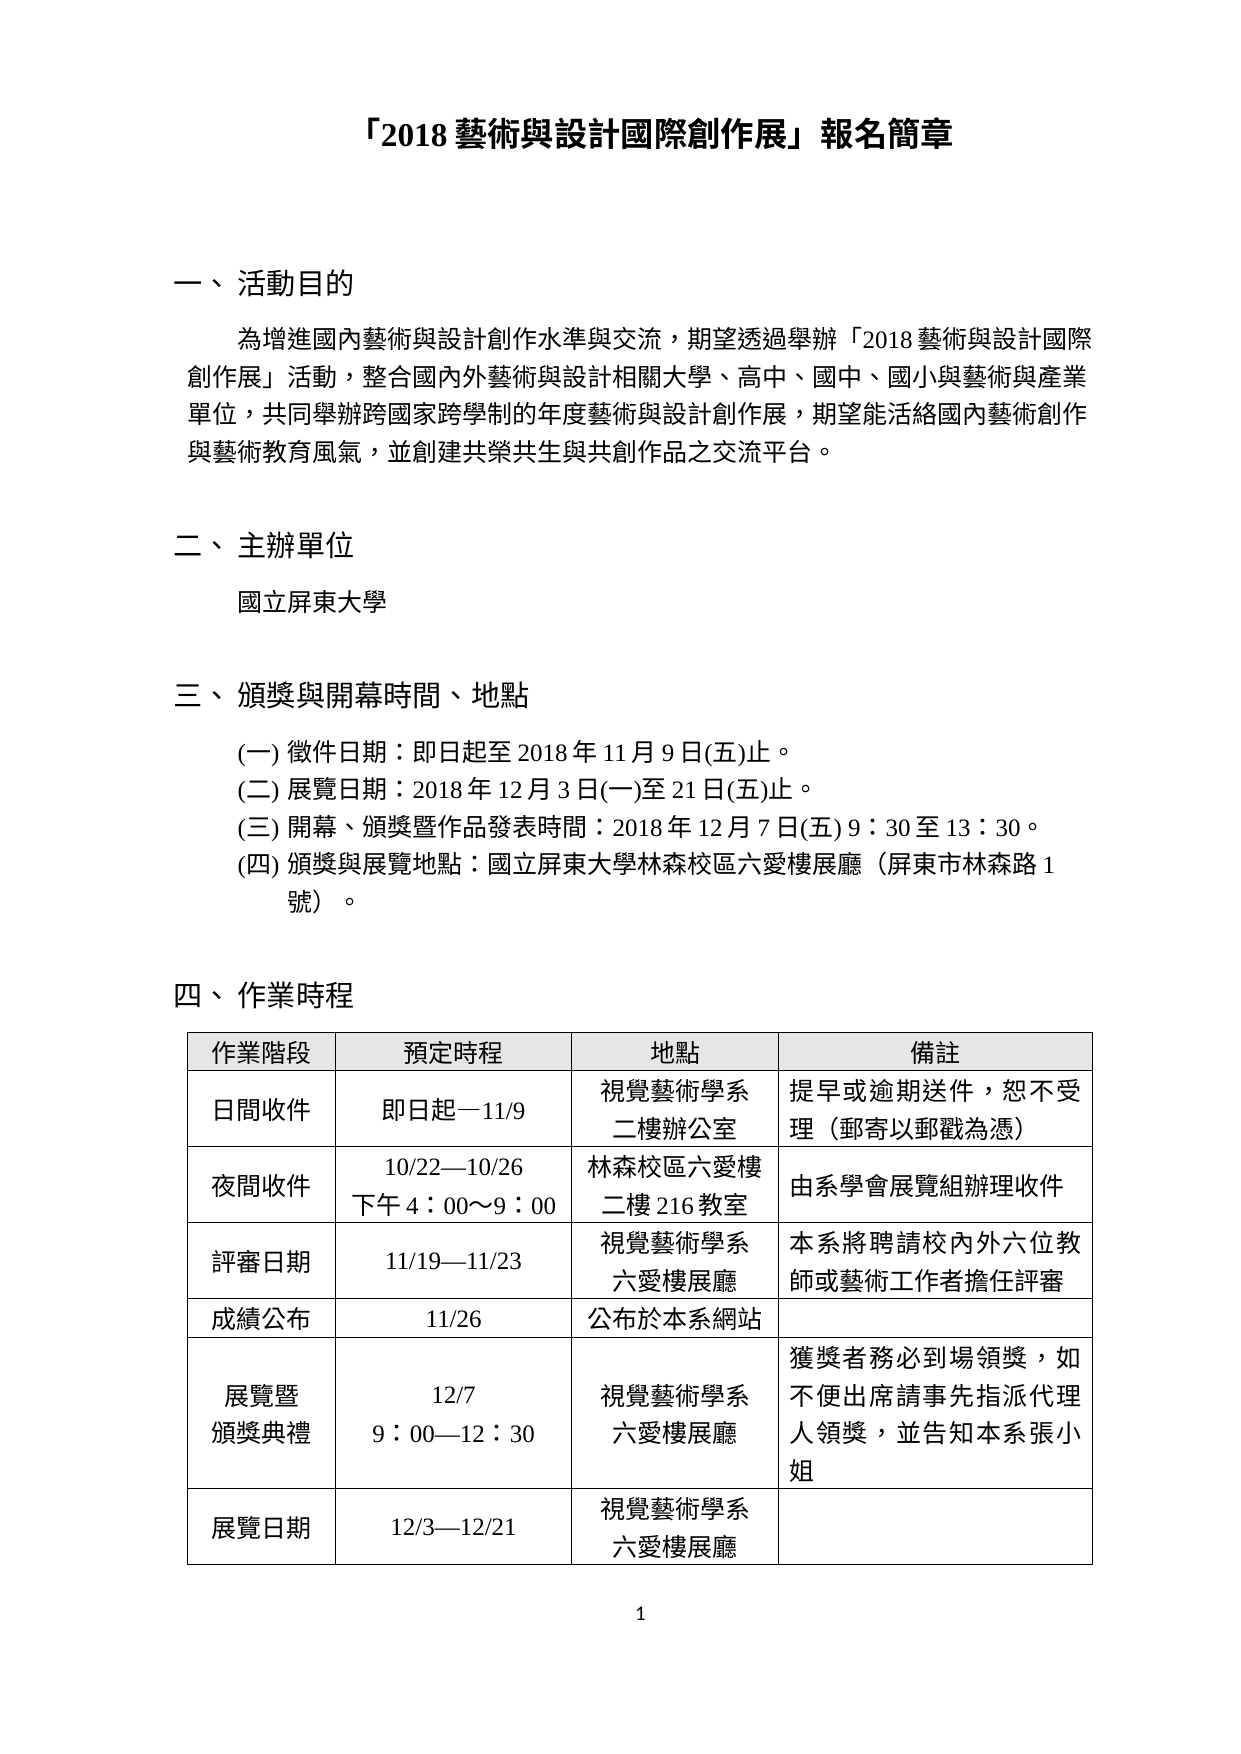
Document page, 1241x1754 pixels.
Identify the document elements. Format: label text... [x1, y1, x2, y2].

list 頒獎與開幕時間、地點 [137, 657, 1093, 732]
table_cell 提早或逾期送件，恕不受理（郵寄以郵戳為憑） [779, 1071, 1092, 1146]
list 開幕、頒獎暨作品發表時間：2018年12月7日(五) 9：30至13：30。 [237, 807, 1093, 844]
table_cell 夜間收件 [188, 1147, 335, 1222]
table_cell 由系學會展覽組辦理收件 [779, 1147, 1092, 1222]
table_cell 視覺藝術學系 六愛樓展廳 [572, 1223, 778, 1298]
text 為增進國內藝術與設計創作水準與交流，期望透過舉辦「2018藝術與設計國際創作展」活動，整合國內外藝術與設計相關大學、高中、國中、國小與藝術與產業單位，共同舉辦跨國家跨學制的年度藝術與設計創作展，期望能活絡國內藝術創作與藝術教育風氣，並創建共榮共生與共創作品之交流平台。 [187, 319, 1093, 469]
table_cell 林森校區六愛樓二樓216教室 [572, 1147, 778, 1222]
table_cell 公布於本系網站 [572, 1299, 778, 1337]
list 頒獎與展覽地點：國立屏東大學林森校區六愛樓展廳（屏東市林森路1號）。 [237, 844, 1093, 919]
list 活動目的 [137, 244, 1093, 319]
table_cell 評審日期 [188, 1223, 335, 1298]
table_cell 12/3—12/21 [336, 1489, 571, 1564]
table_cell 12/7 9：00—12：30 [336, 1338, 571, 1488]
table_cell 視覺藝術學系 六愛樓展廳 [572, 1489, 778, 1564]
table_cell [779, 1489, 1092, 1564]
table_cell 成績公布 [188, 1299, 335, 1337]
table_header 預定時程 [336, 1033, 571, 1070]
list 作業時程 [137, 957, 1093, 1032]
list 國立屏東大學 [237, 582, 1093, 619]
table_cell 日間收件 [188, 1071, 335, 1146]
table_cell 10/22—10/26 下午4：00～9：00 [336, 1147, 571, 1222]
list 主辦單位 [137, 507, 1093, 582]
table_cell 11/26 [336, 1299, 571, 1337]
table_cell 即日起—11/9 [336, 1071, 571, 1146]
table_cell 展覽日期 [188, 1489, 335, 1564]
table_cell 視覺藝術學系 六愛樓展廳 [572, 1338, 778, 1488]
list 展覽日期：2018年12月3日(一)至21日(五)止。 [237, 769, 1093, 807]
table_header 作業階段 [188, 1033, 335, 1070]
table_cell 11/19—11/23 [336, 1223, 571, 1298]
table_cell 獲獎者務必到場領獎，如不便出席請事先指派代理人領獎，並告知本系張小姐 [779, 1338, 1092, 1488]
table_header 地點 [572, 1033, 778, 1070]
table_cell [779, 1299, 1092, 1337]
table_cell 本系將聘請校內外六位教師或藝術工作者擔任評審 [779, 1223, 1092, 1298]
table_header 備註 [779, 1033, 1092, 1070]
table_cell 展覽暨 頒獎典禮 [188, 1338, 335, 1488]
text 「2018藝術與設計國際創作展」報名簡章 [200, 94, 1093, 169]
list 徵件日期：即日起至2018年11月9日(五)止。 [237, 732, 1093, 769]
table_cell 視覺藝術學系 二樓辦公室 [572, 1071, 778, 1146]
